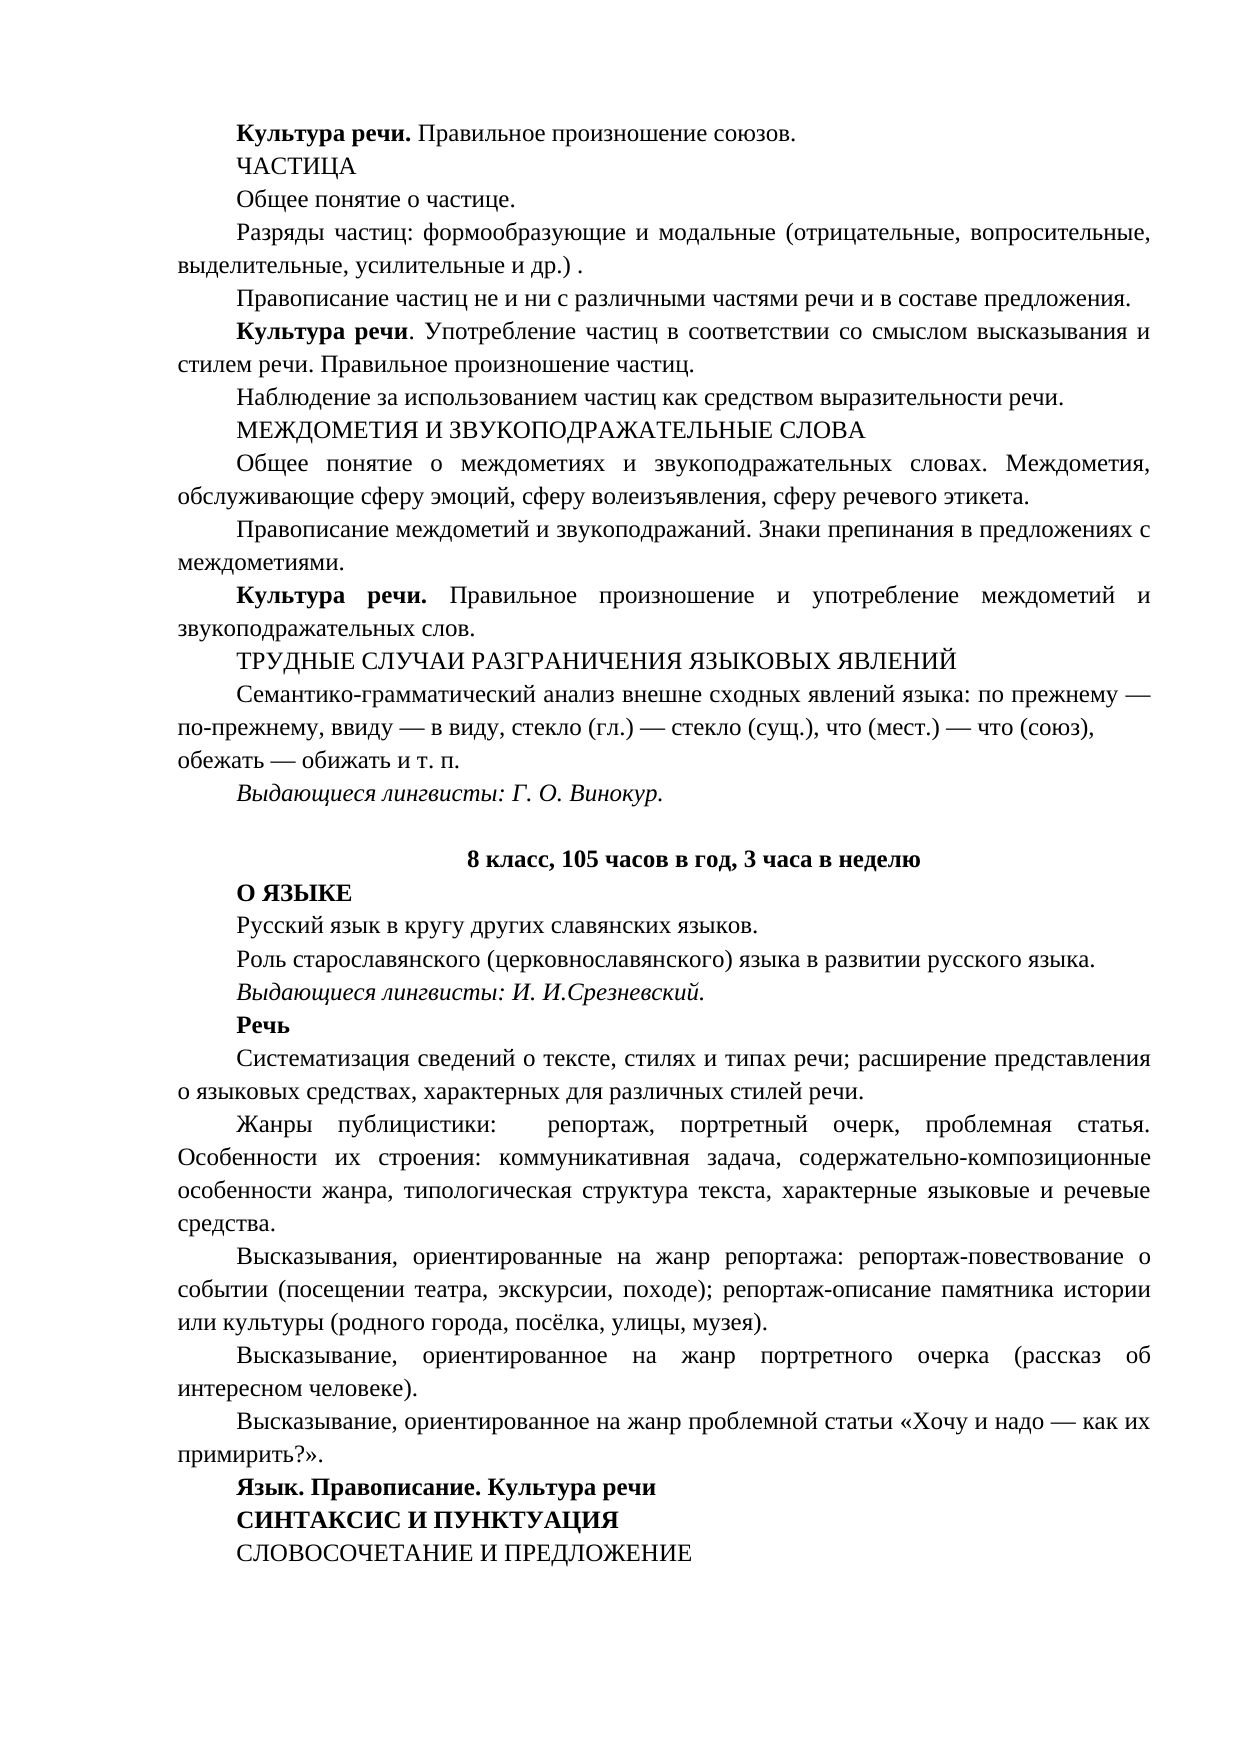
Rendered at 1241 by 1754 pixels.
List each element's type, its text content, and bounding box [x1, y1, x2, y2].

list Высказывания, ориентированные на жанр репортажа: репортаж-повествование о событии (посещении театра, экскурсии, походе); репортаж-описание памятника истории или культуры (родного города, посёлка, улицы, музея). [177, 1241, 1152, 1336]
list Общее понятие о междометиях и звукоподражательных словах. Междометия, обслуживающие сферу эмоций, сферу волеизъявления, сферу речевого этикета. [177, 448, 1152, 510]
list Русский язык в кругу других славянских языков. [177, 911, 1152, 939]
list Систематизация сведений о тексте, стилях и типах речи; расширение представления о языковых средствах, характерных для различных стилей речи. [177, 1043, 1152, 1104]
list Культура речи. Употребление частиц в соответствии со смыслом высказывания и стилем речи. Правильное произношение частиц. [177, 316, 1152, 378]
list ТРУДНЫЕ СЛУЧАИ РАЗГРАНИЧЕНИЯ ЯЗЫКОВЫХ ЯВЛЕНИЙ [177, 646, 1152, 675]
list СЛОВОСОЧЕТАНИЕ И ПРЕДЛОЖЕНИЕ [177, 1538, 1152, 1567]
list Роль старославянского (церковнославянского) языка в развитии русского языка. [177, 944, 1152, 972]
list Высказывание, ориентированное на жанр портретного очерка (рассказ об интересном человеке). [177, 1340, 1152, 1402]
list Общее понятие о частице. [177, 184, 1152, 213]
list Высказывание, ориентированное на жанр проблемной статьи «Хочу и надо — как их примирить?». [177, 1406, 1152, 1468]
list Культура речи. Правильное произношение союзов. [177, 118, 1152, 147]
list ЧАСТИЦА [177, 151, 1152, 180]
list О ЯЗЫКЕ [177, 878, 1152, 906]
list Наблюдение за использованием частиц как средством выразительности речи. [177, 382, 1152, 411]
list Правописание междометий и звукоподражаний. Знаки препинания в предложениях с междометиями. [177, 514, 1152, 576]
list Семантико-грамматический анализ внешне сходных явлений языка: по прежнему — по-прежнему, ввиду — в виду, стекло (гл.) — стекло (сущ.), что (мест.) — что (союз), [177, 679, 1152, 741]
text обежать — обижать и т. п. [177, 746, 1152, 774]
list Выдающиеся лингвисты: Г. О. Винокур. [177, 778, 1152, 807]
list Разряды частиц: формообразующие и модальные (отрицательные, вопросительные, выделительные, усилительные и др.) . [177, 217, 1152, 279]
list 8 класс, 105 часов в год, 3 часа в неделю [177, 844, 1152, 873]
list Жанры публицистики: репортаж, портретный очерк, проблемная статья. Особенности их строения: коммуникативная задача, содержательно-композиционные особенности жанра, типологическая структура текста, характерные языковые и речевые средства. [177, 1109, 1152, 1237]
list Речь [177, 1010, 1152, 1038]
list Язык. Правописание. Культура речи [177, 1472, 1152, 1501]
list МЕЖДОМЕТИЯ И ЗВУКОПОДРАЖАТЕЛЬНЫЕ СЛОВА [177, 415, 1152, 444]
list Правописание частиц не и ни с различными частями речи и в составе предложения. [177, 283, 1152, 312]
list Культура речи. Правильное произношение и употребление междометий и звукоподражательных слов. [177, 580, 1152, 642]
list СИНТАКСИС И ПУНКТУАЦИЯ [177, 1505, 1152, 1534]
list Выдающиеся лингвисты: И. И.Срезневский. [177, 977, 1152, 1005]
